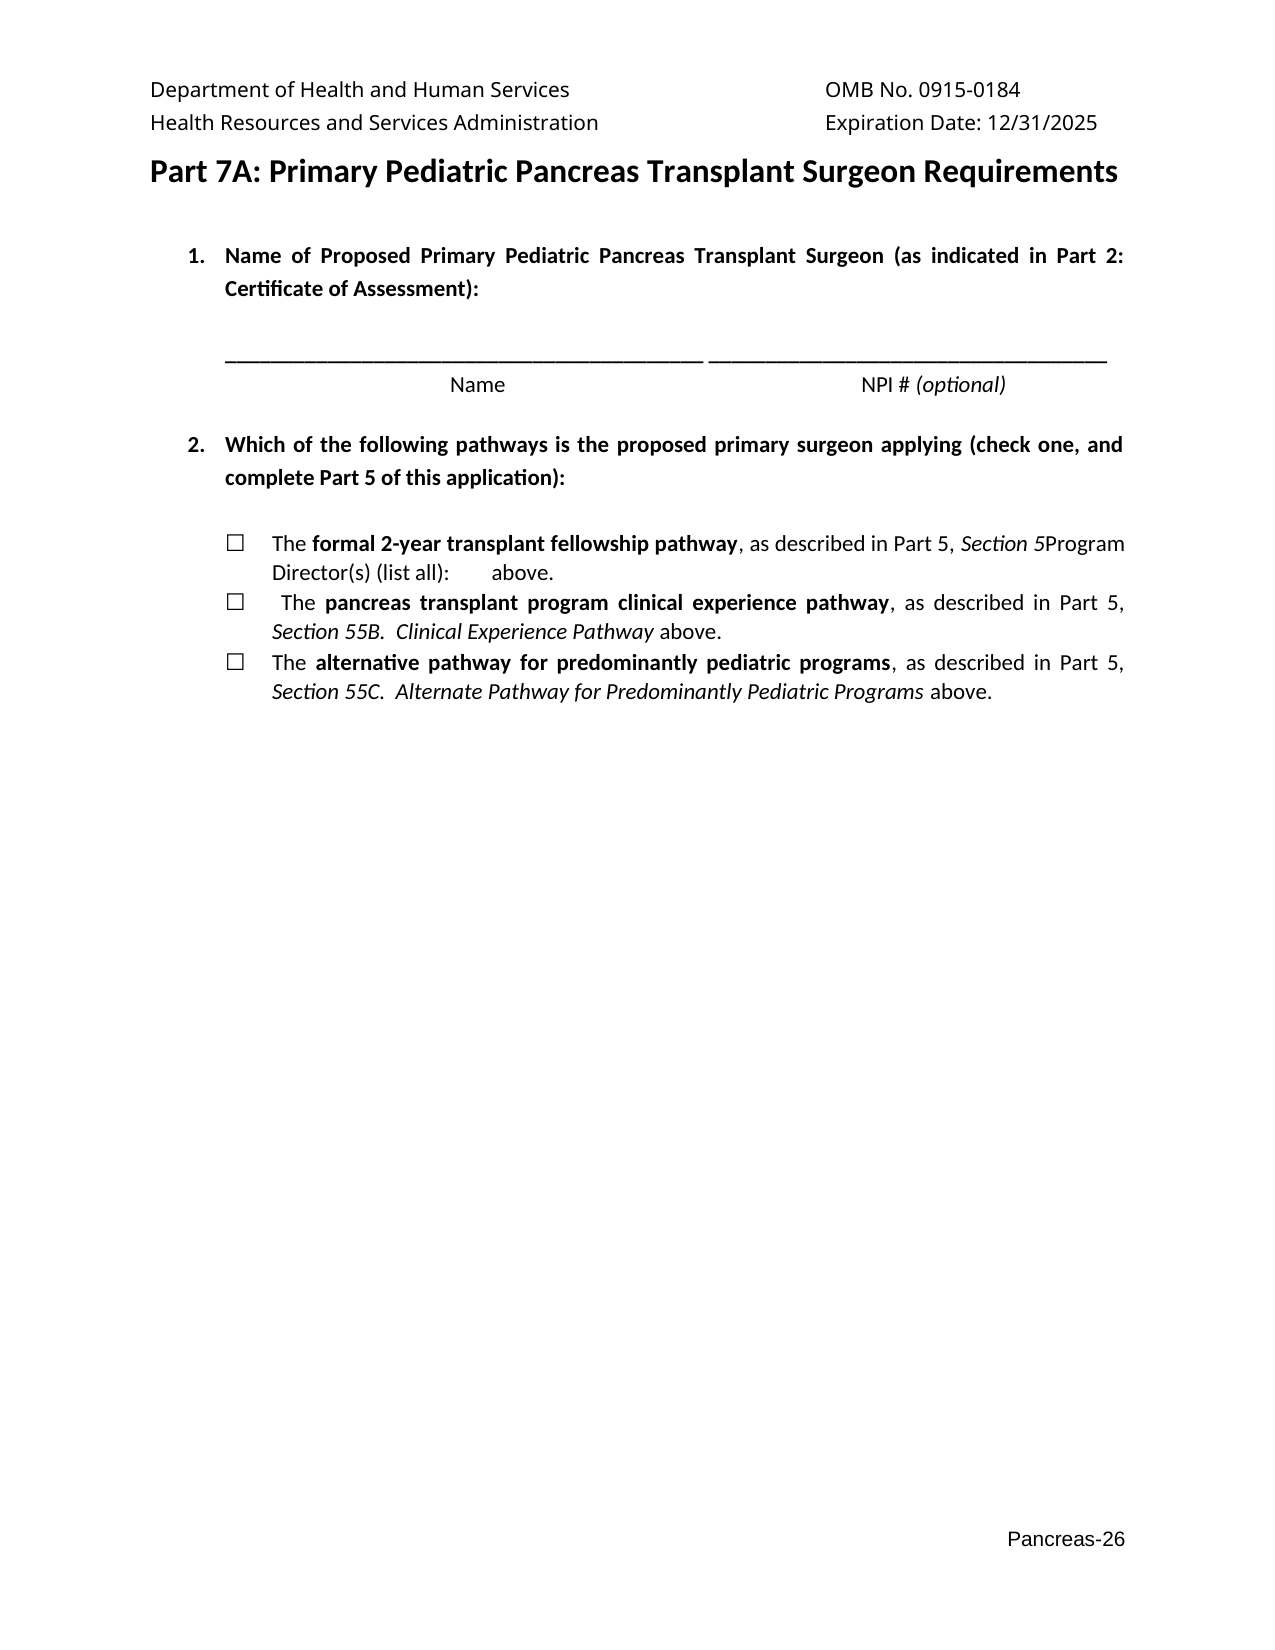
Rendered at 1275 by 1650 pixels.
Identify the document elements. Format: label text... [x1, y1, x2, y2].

list Name NPI # (optional) [225, 370, 1125, 398]
list __________________________________________ ___________________________________ [225, 338, 1125, 366]
list The pancreas transplant program clinical experience pathway, as described in Part 5, Section 5B: Clinical Experience Pathway above. [225, 586, 1125, 646]
list The alternative pathway for predominantly pediatric programs, as described in Part 5, Section 5C: Alternate Pathway for Predominantly Pediatric Programs above. [225, 676, 1125, 705]
list Which of the following pathways is the proposed primary surgeon applying (check one, and complete Part 5 of this application): [187, 430, 1125, 491]
list The formal 2-year transplant fellowship pathway, as described in Part 5, Section 5A: Formal 2-year Transplant Fellowship Pathway above. [225, 527, 1125, 586]
subtitle Part 7A: Primary Pediatric Pancreas Transplant Surgeon Requirements [150, 150, 1125, 191]
list Name of Proposed Primary Pediatric Pancreas Transplant Surgeon (as indicated in Part 2: Certificate of Assessment): [187, 241, 1125, 302]
